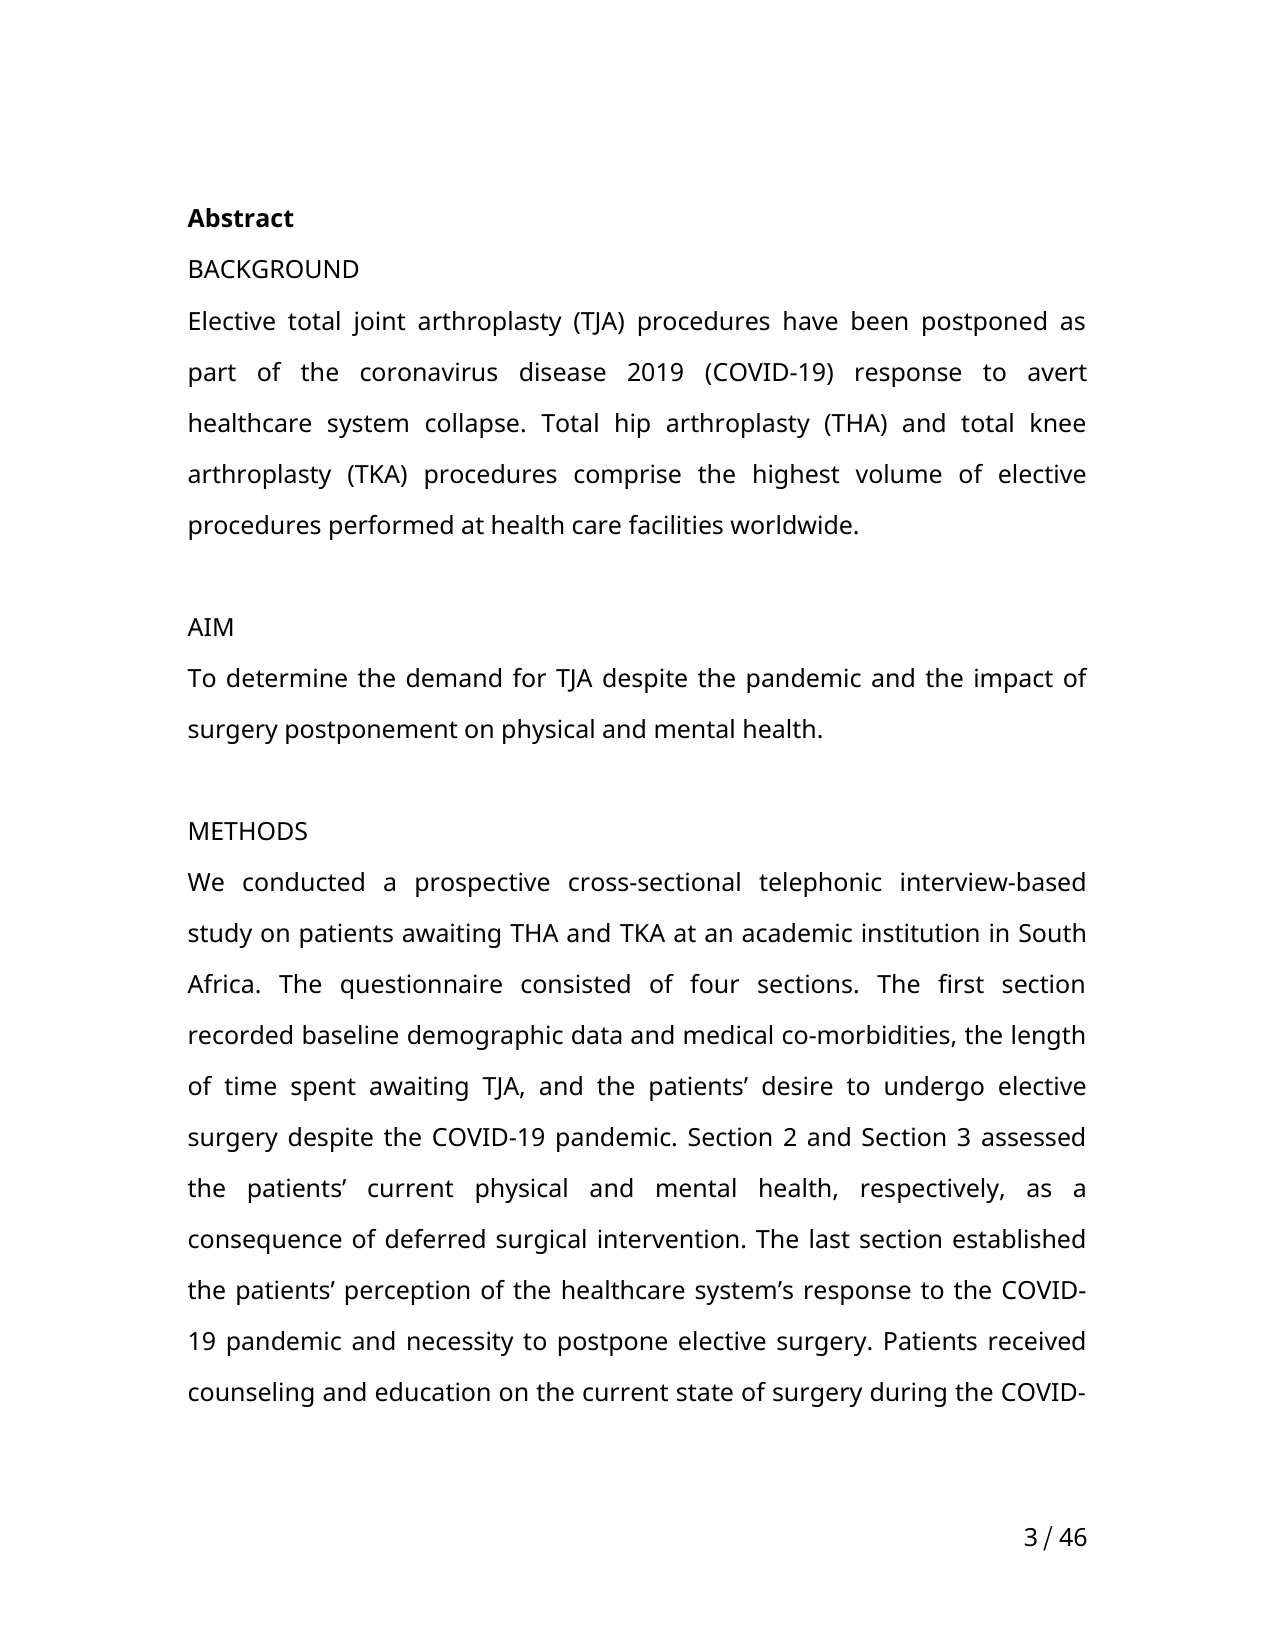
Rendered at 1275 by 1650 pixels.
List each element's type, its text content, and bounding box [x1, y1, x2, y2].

text METHODS [187, 813, 1087, 848]
text AIM [187, 609, 1087, 643]
text BACKGROUND [187, 252, 1087, 286]
text Abstract [187, 201, 1087, 235]
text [187, 864, 1087, 1409]
text To determine the demand for TJA despite the pandemic and the impact of surgery postponement on physical and mental health. [187, 660, 1087, 746]
text Elective total joint arthroplasty (TJA) procedures have been postponed as part of the coronavirus disease 2019 (COVID-19) response to avert healthcare system collapse. Total hip arthroplasty (THA) and total knee arthroplasty (TKA) procedures comprise the highest volume of elective procedures performed at health care facilities worldwide. [187, 303, 1087, 541]
